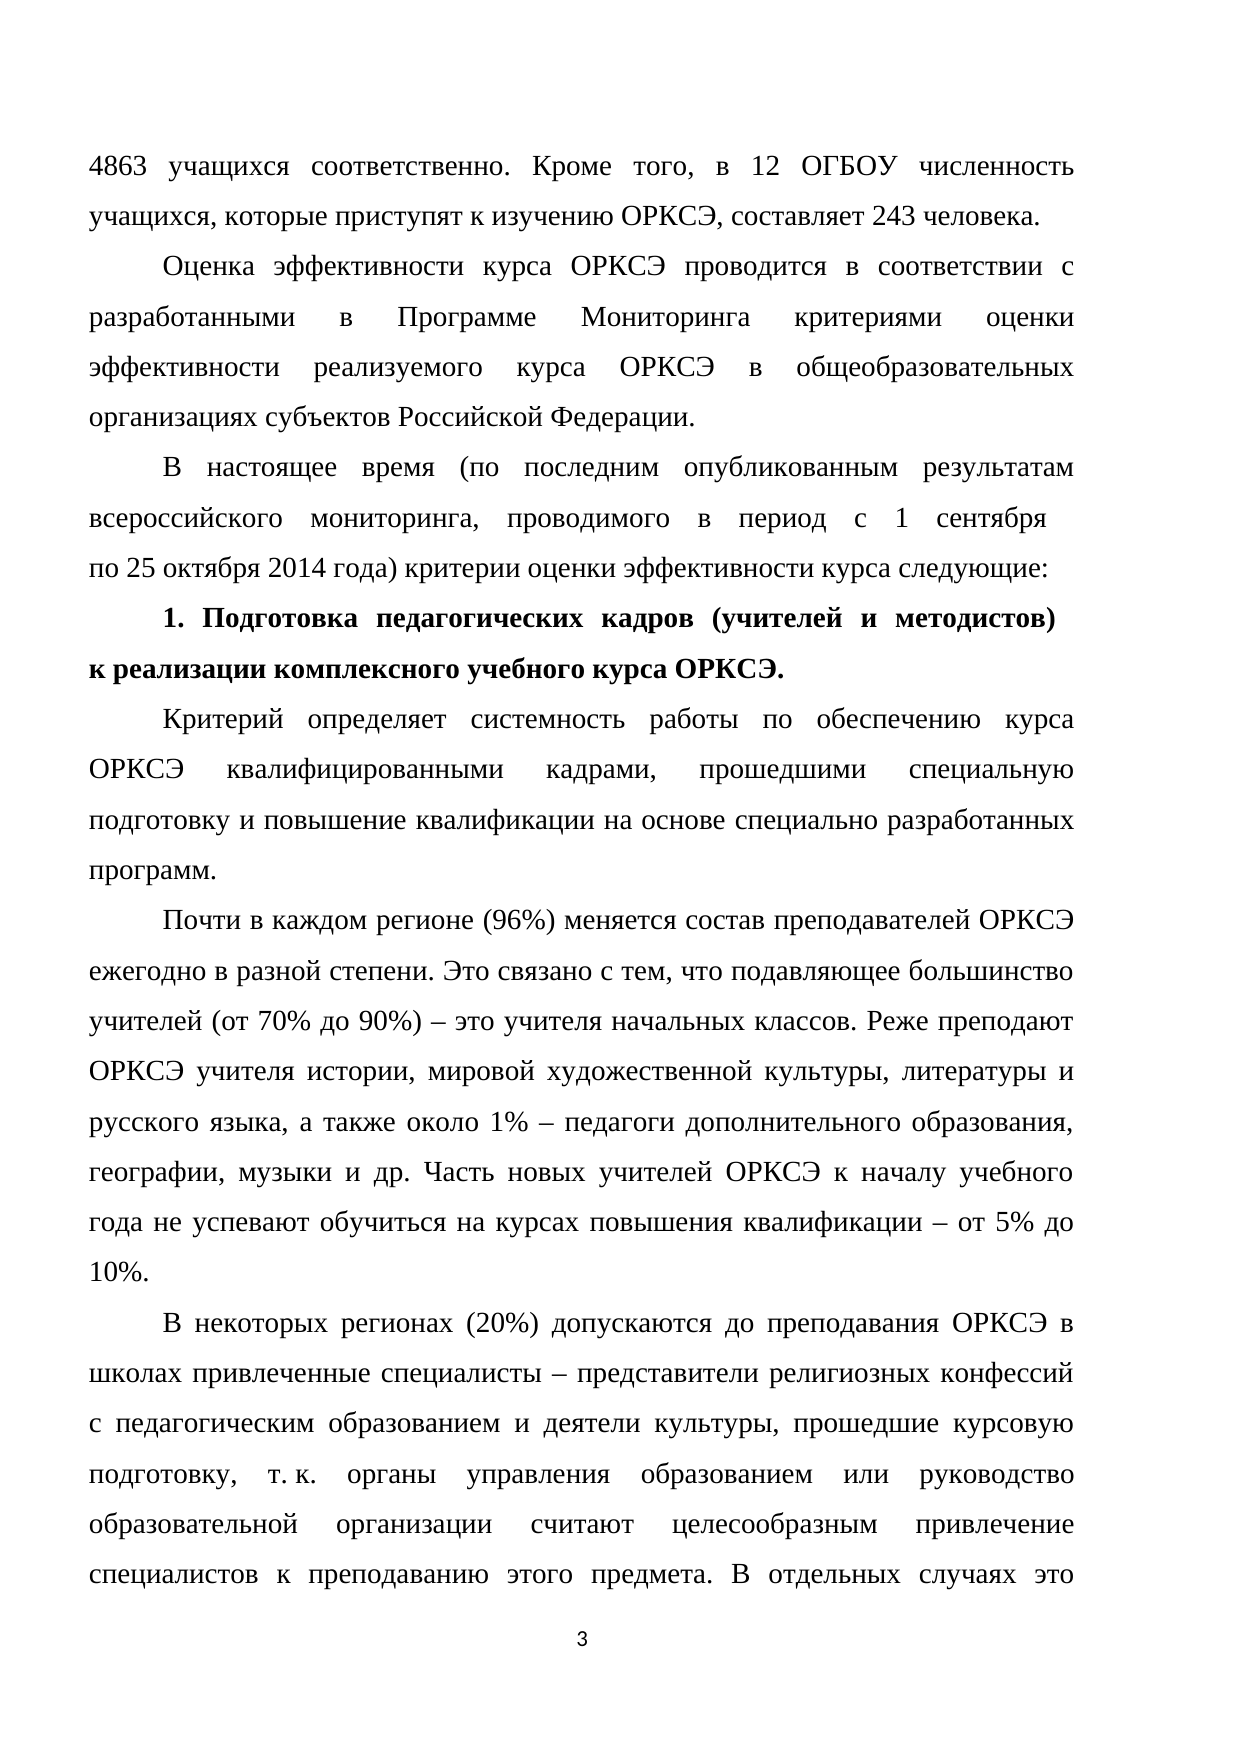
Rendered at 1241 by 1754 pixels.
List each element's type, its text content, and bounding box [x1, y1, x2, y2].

text 1. Подготовка педагогических кадров (учителей и методистов) к реализации комплексного учебного курса ОРКСЭ. [89, 601, 1075, 684]
text Критерий определяет системность работы по обеспечению курса ОРКСЭ квалифицированными кадрами, прошедшими специальную подготовку и повышение квалификации на основе специально разработанных программ. [89, 701, 1075, 886]
text Почти в каждом регионе (96%) меняется состав преподавателей ОРКСЭ ежегодно в разной степени. Это связано с тем, что подавляющее большинство учителей (от 70% до 90%) – это учителя начальных классов. Реже преподают ОРКСЭ учителя истории, мировой художественной культуры, литературы и русского языка, а также около 1% – педагоги дополнительного образования, географии, музыки и др. Часть новых учителей ОРКСЭ к началу учебного года не успевают обучиться на курсах повышения квалификации – от 5% до 10%. [89, 902, 1075, 1288]
text Оценка эффективности курса ОРКСЭ проводится в соответствии с разработанными в Программе Мониторинга критериями оценки эффективности реализуемого курса ОРКСЭ в общеобразовательных организациях субъектов Российской Федерации. [89, 248, 1075, 433]
text В настоящее время (по последним опубликованным результатам всероссийского мониторинга, проводимого в период с 1 сентября по 25 октября 2014 года) критерии оценки эффективности курса следующие: [89, 449, 1075, 584]
